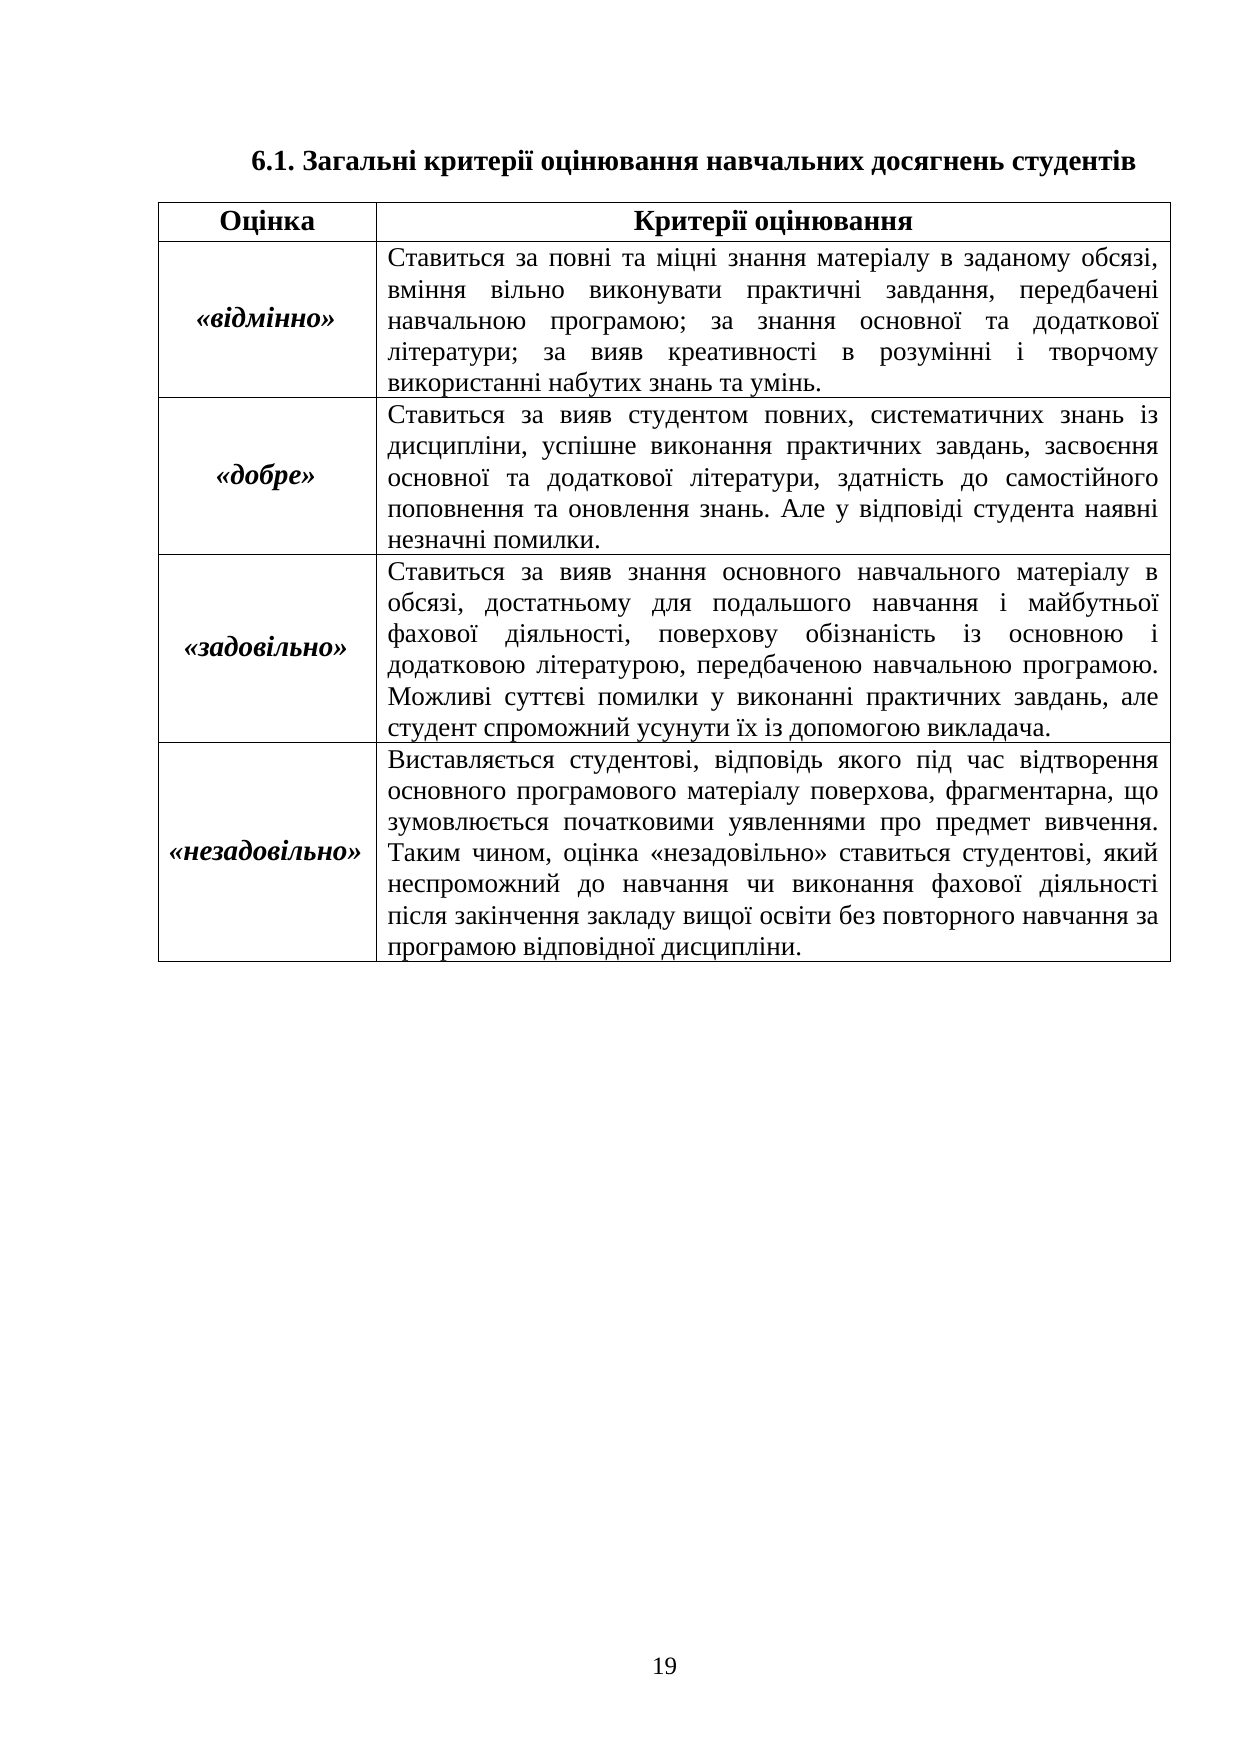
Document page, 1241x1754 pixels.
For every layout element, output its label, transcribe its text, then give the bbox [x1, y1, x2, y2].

table_cell «задовільно» [159, 555, 376, 742]
table_cell Ставиться за вияв знання основного навчального матеріалу в обсязі, достатньому для подальшого навчання і майбутньої фахової діяльності, поверхову обізнаність із основною і додатковою літературою, передбаченою навчальною програмою. Можливі суттєві помилки у виконанні практичних завдань, але студент спроможний усунути їх із допомогою викладача. [377, 555, 1170, 742]
table_cell «відмінно» [159, 242, 376, 397]
table_cell Ставиться за повні та міцні знання матеріалу в заданому обсязі, вміння вільно виконувати практичні завдання, передбачені навчальною програмою; за знання основної та додаткової літератури; за вияв креативності в розумінні і творчому використанні набутих знань та умінь. [377, 242, 1170, 397]
text 6.1. Загальні критерії оцінювання навчальних досягнень студентів [177, 143, 1152, 177]
table_header Оцінка [159, 203, 376, 241]
table_cell «добре» [159, 398, 376, 554]
table_cell Ставиться за вияв студентом повних, систематичних знань із дисципліни, успішне виконання практичних завдань, засвоєння основної та додаткової літератури, здатність до самостійного поповнення та оновлення знань. Але у відповіді студента наявні незначні помилки. [377, 398, 1170, 554]
table_header Критерії оцінювання [377, 203, 1170, 241]
table_cell «незадовільно» [159, 743, 376, 961]
table_cell Виставляється студентові, відповідь якого під час відтворення основного програмового матеріалу поверхова, фрагментарна, що зумовлюється початковими уявленнями про предмет вивчення. Таким чином, оцінка «незадовільно» ставиться студентові, який неспроможний до навчання чи виконання фахової діяльності після закінчення закладу вищої освіти без повторного навчання за програмою відповідної дисципліни. [377, 743, 1170, 961]
